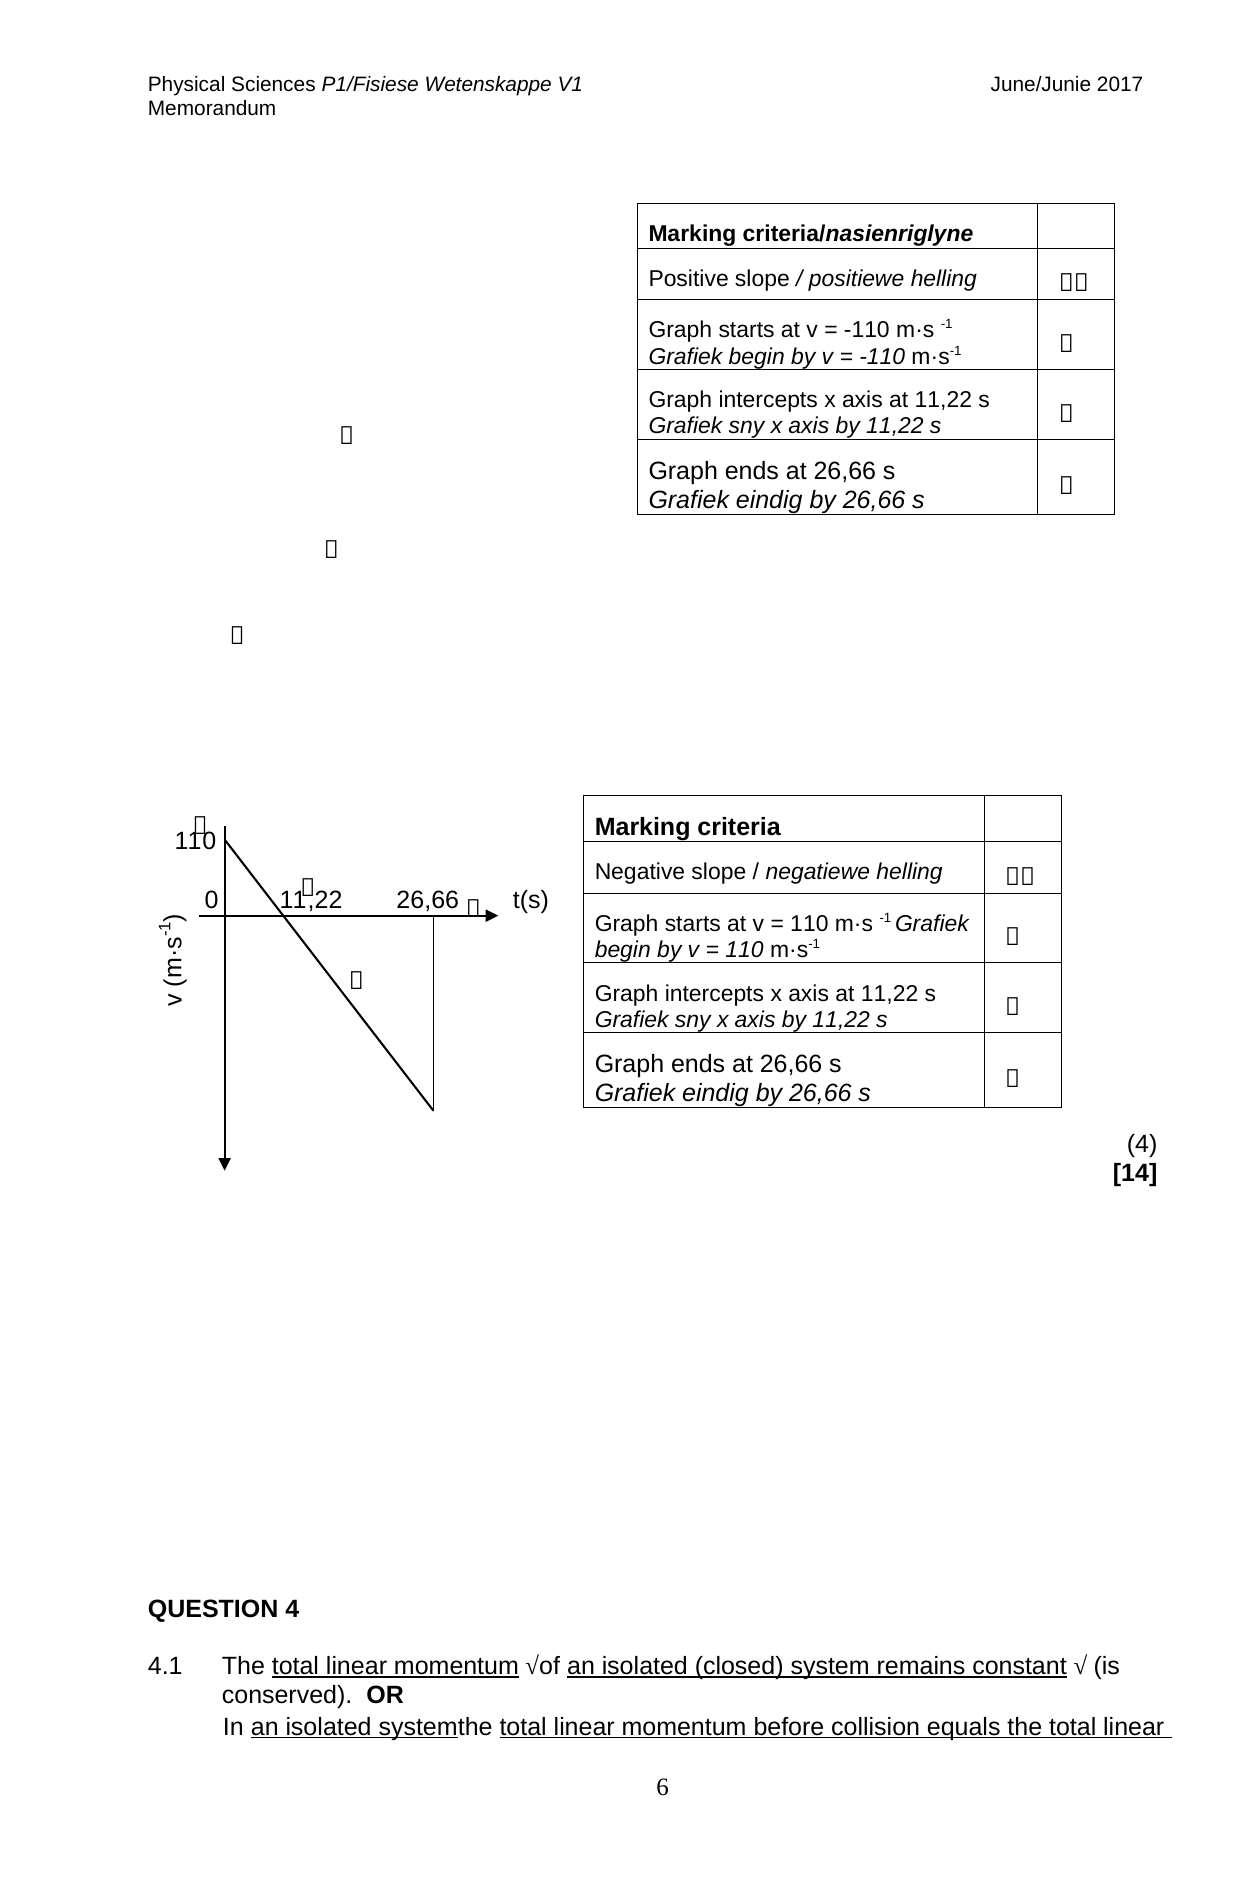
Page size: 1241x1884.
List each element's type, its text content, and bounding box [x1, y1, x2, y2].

table_header [985, 796, 1061, 841]
table_cell Graph intercepts x axis at 11,22 s Grafiek sny x axis by 11,22 s [584, 963, 984, 1032]
table_cell Graph starts at v = 110 m·s -1 Grafiek begin by v = 110 m·s-1 [584, 894, 984, 962]
table_cell  [985, 842, 1061, 892]
table_cell  [1038, 440, 1114, 513]
table_cell  [1038, 370, 1114, 439]
table_header [1038, 204, 1114, 248]
table_cell  [985, 963, 1061, 1032]
table_cell  [1038, 249, 1114, 299]
text 4.1 The total linear momentum √of an isolated (closed) system remains constant √ (is conserved). OR [148, 1652, 1177, 1709]
table_cell Negative slope / negatiewe helling [584, 842, 984, 892]
table_cell Graph ends at 26,66 s Grafiek eindig by 26,66 s [638, 440, 1037, 513]
table_cell Graph ends at 26,66 s Grafiek eindig by 26,66 s [584, 1033, 984, 1107]
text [222, 1712, 1177, 1741]
table_header Marking criteria [584, 796, 984, 841]
table_cell  [1038, 300, 1114, 369]
table_cell Graph starts at v = -110 m·s -1 Grafiek begin by v = -110 m·s-1 [638, 300, 1037, 369]
table_cell  [985, 1033, 1061, 1107]
table_cell Graph intercepts x axis at 11,22 s Grafiek sny x axis by 11,22 s [638, 370, 1037, 439]
table_header Marking criteria/nasienriglyne [638, 204, 1037, 248]
table_cell Positive slope / positiewe helling [638, 249, 1037, 299]
text QUESTION 4 [148, 1594, 1177, 1623]
table_cell  [985, 894, 1061, 962]
